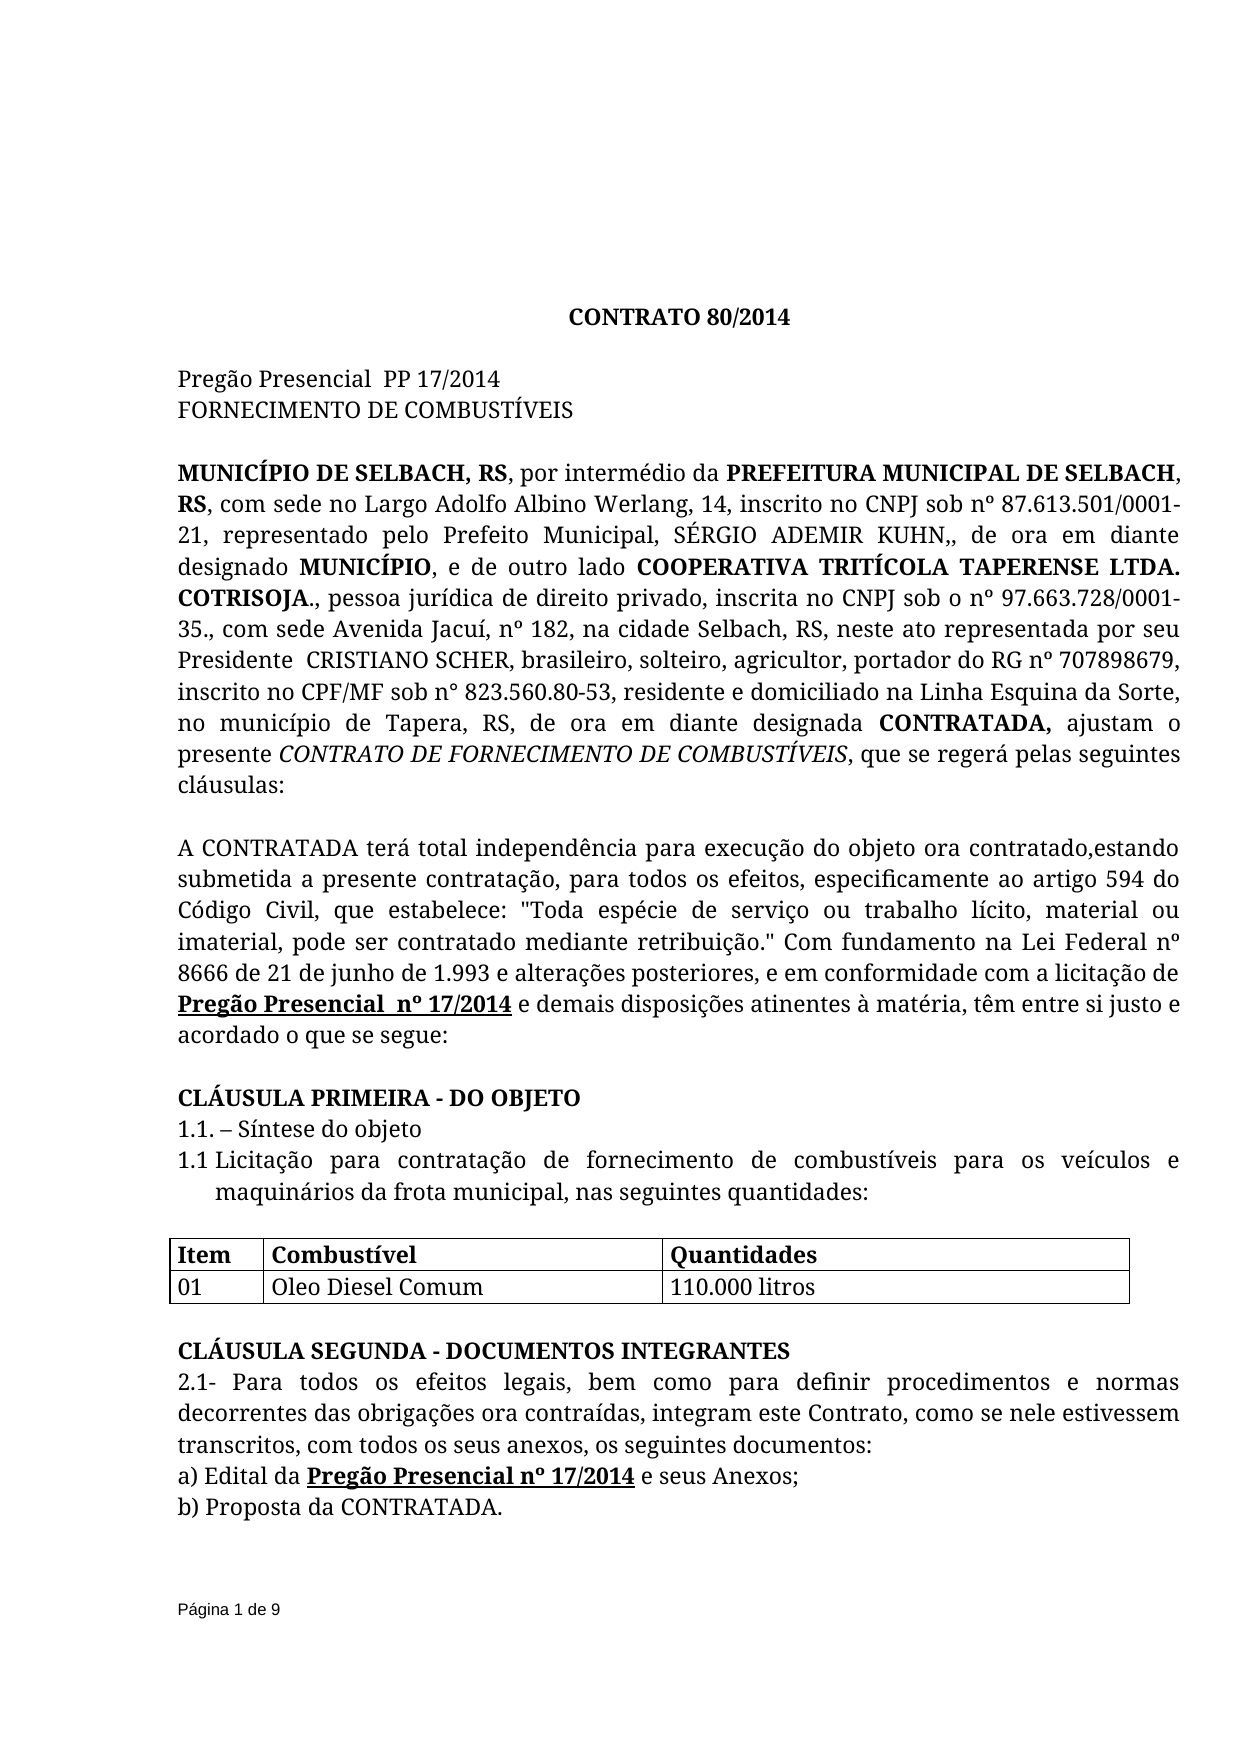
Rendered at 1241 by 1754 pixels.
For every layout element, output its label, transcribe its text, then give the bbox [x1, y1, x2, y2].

text CONTRATO 80/2014 [177, 301, 1181, 332]
table_header Combustível [264, 1239, 662, 1270]
table_cell 01 [171, 1271, 263, 1303]
text 1.1. – Síntese do objeto [177, 1113, 1181, 1144]
text Pregão Presencial PP 17/2014 [177, 363, 1181, 394]
text CLÁUSULA SEGUNDA - DOCUMENTOS INTEGRANTES [177, 1335, 1181, 1366]
table_header Item [171, 1239, 263, 1270]
text b) Proposta da CONTRATADA. [177, 1491, 1181, 1522]
text CLÁUSULA PRIMEIRA - DO OBJETO [177, 1082, 1181, 1113]
table_cell Oleo Diesel Comum [264, 1271, 662, 1303]
text A CONTRATADA terá total independência para execução do objeto ora contratado,estando submetida a presente contratação, para todos os efeitos, especificamente ao artigo 594 do Código Civil, que estabelece: "Toda espécie de serviço ou trabalho lícito, material ou imaterial, pode ser contratado mediante retribuição." Com fundamento na Lei Federal nº 8666 de 21 de junho de 1.993 e alterações posteriores, e em conformidade com a licitação de Pregão Presencial nº 17/2014 e demais disposições atinentes à matéria, têm entre si justo e acordado o que se segue: [177, 832, 1181, 1051]
text MUNICÍPIO DE SELBACH, RS, por intermédio da PREFEITURA MUNICIPAL DE SELBACH, RS, com sede no Largo Adolfo Albino Werlang, 14, inscrito no CNPJ sob nº 87.613.501/0001-21, representado pelo Prefeito Municipal, SÉRGIO ADEMIR KUHN,, de ora em diante designado MUNICÍPIO, e de outro lado COOPERATIVA TRITÍCOLA TAPERENSE LTDA. COTRISOJA., pessoa jurídica de direito privado, inscrita no CNPJ sob o nº 97.663.728/0001-35., com sede Avenida Jacuí, nº 182, na cidade Selbach, RS, neste ato representada por seu Presidente CRISTIANO SCHER, brasileiro, solteiro, agricultor, portador do RG nº 707898679, inscrito no CPF/MF sob n° 823.560.80-53, residente e domiciliado na Linha Esquina da Sorte, no município de Tapera, RS, de ora em diante designada CONTRATADA, ajustam o presente CONTRATO DE FORNECIMENTO DE COMBUSTÍVEIS, que se regerá pelas seguintes cláusulas: [177, 457, 1181, 801]
text a) Edital da Pregão Presencial nº 17/2014 e seus Anexos; [177, 1460, 1181, 1491]
text FORNECIMENTO DE COMBUSTÍVEIS [177, 394, 1181, 426]
table_header Quantidades [663, 1239, 1129, 1270]
list Licitação para contratação de fornecimento de combustíveis para os veículos e maquinários da frota municipal, nas seguintes quantidades: [177, 1144, 1181, 1207]
text 2.1- Para todos os efeitos legais, bem como para definir procedimentos e normas decorrentes das obrigações ora contraídas, integram este Contrato, como se nele estivessem transcritos, com todos os seus anexos, os seguintes documentos: [177, 1366, 1181, 1460]
table_cell 110.000 litros [663, 1271, 1129, 1303]
